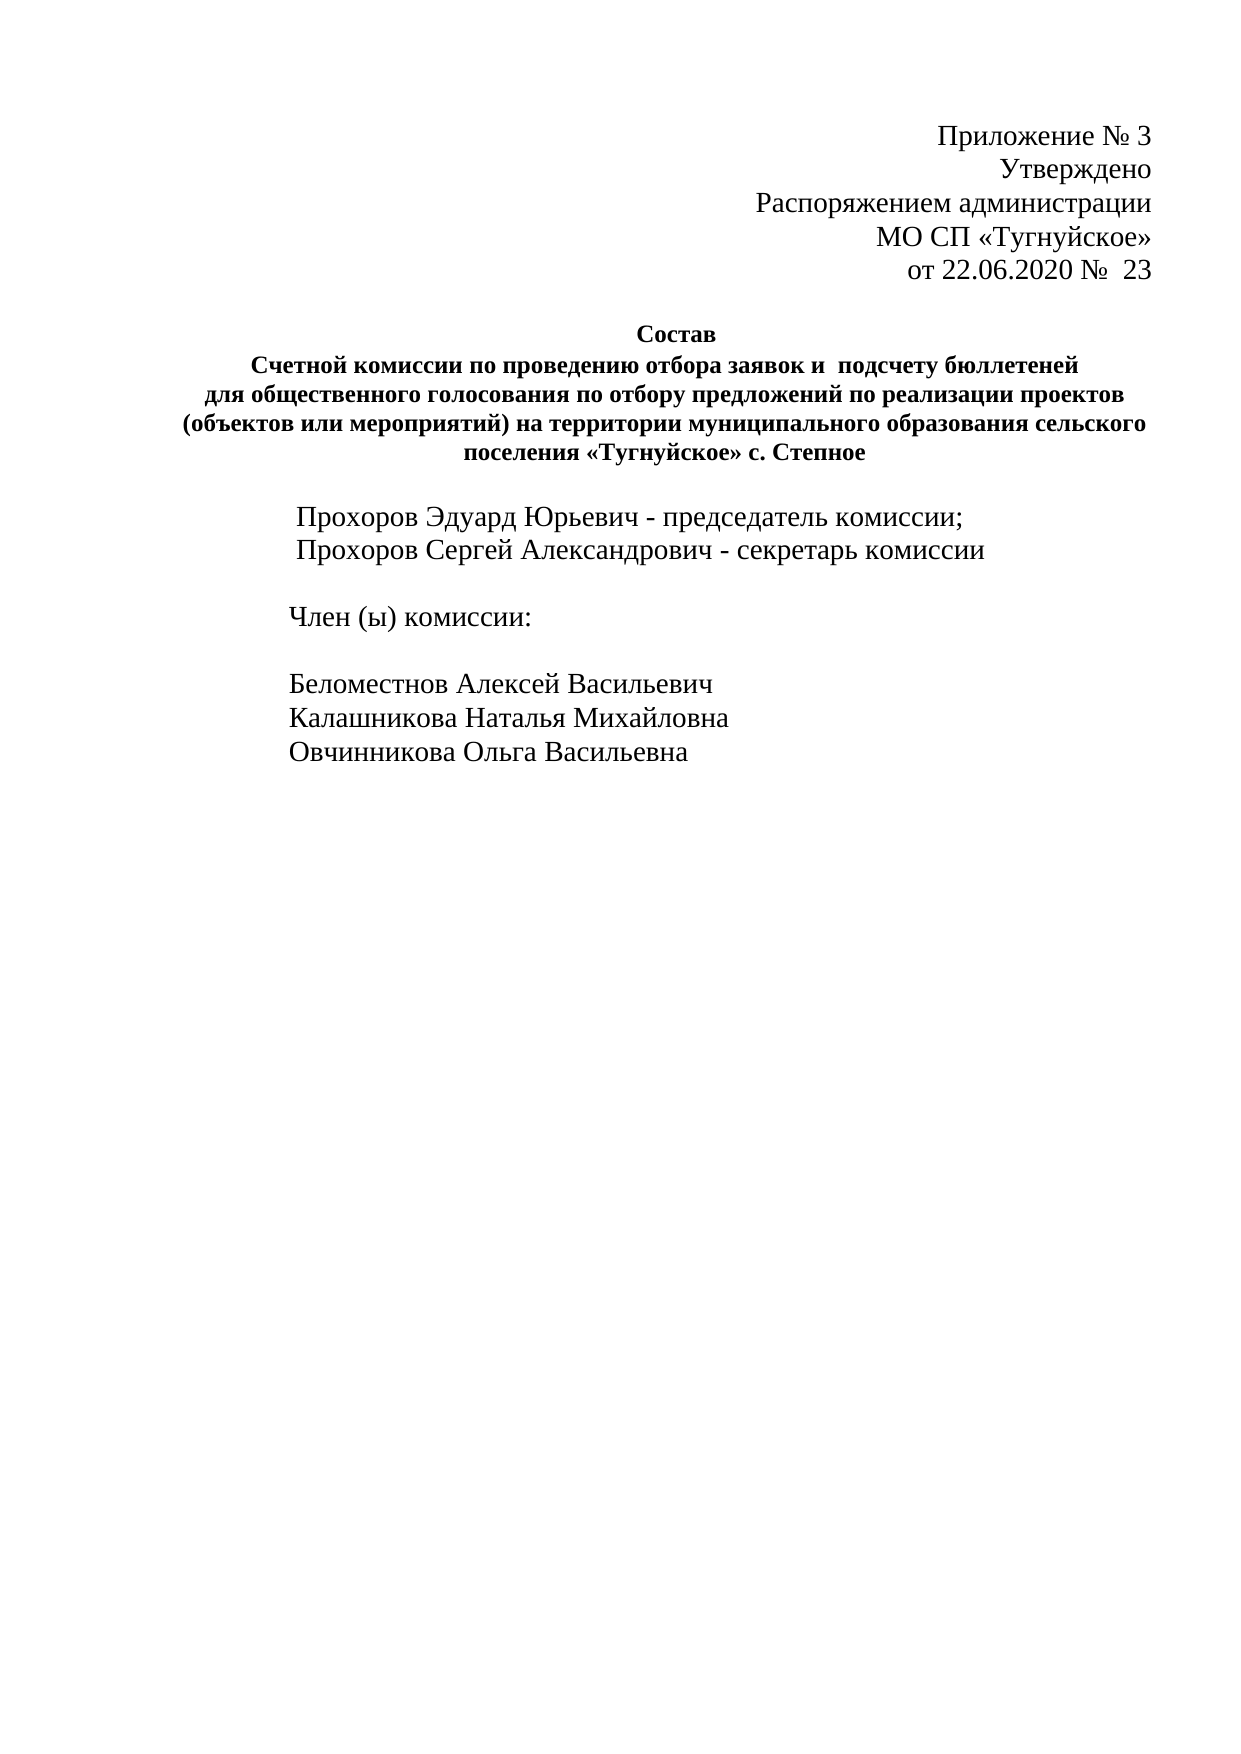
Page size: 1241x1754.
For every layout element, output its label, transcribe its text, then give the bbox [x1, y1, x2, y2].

list Прохоров Эдуард Юрьевич - председатель комиссии; [288, 499, 1152, 532]
text для общественного голосования по отбору предложений по реализации проектов (объектов или мероприятий) на территории муниципального образования сельского поселения «Тугнуйское» с. Степное [177, 379, 1152, 465]
list Калашникова Наталья Михайловна [288, 700, 1152, 734]
list Овчинникова Ольга Васильевна [288, 734, 1152, 767]
list Прохоров Сергей Александрович - секретарь комиссии [288, 532, 1152, 566]
text Распоряжением администрации [177, 185, 1152, 219]
list Беломестнов Алексей Васильевич [288, 667, 1152, 700]
list Член (ы) комиссии: [288, 599, 1152, 633]
text Счетной комиссии по проведению отбора заявок и подсчету бюллетеней [177, 350, 1152, 379]
text Приложение № 3 [177, 118, 1152, 152]
text Состав [177, 319, 1152, 348]
text Утверждено [177, 152, 1152, 185]
text МО СП «Тугнуйское» [177, 219, 1152, 252]
text от 22.06.2020 № 23 [177, 252, 1152, 286]
